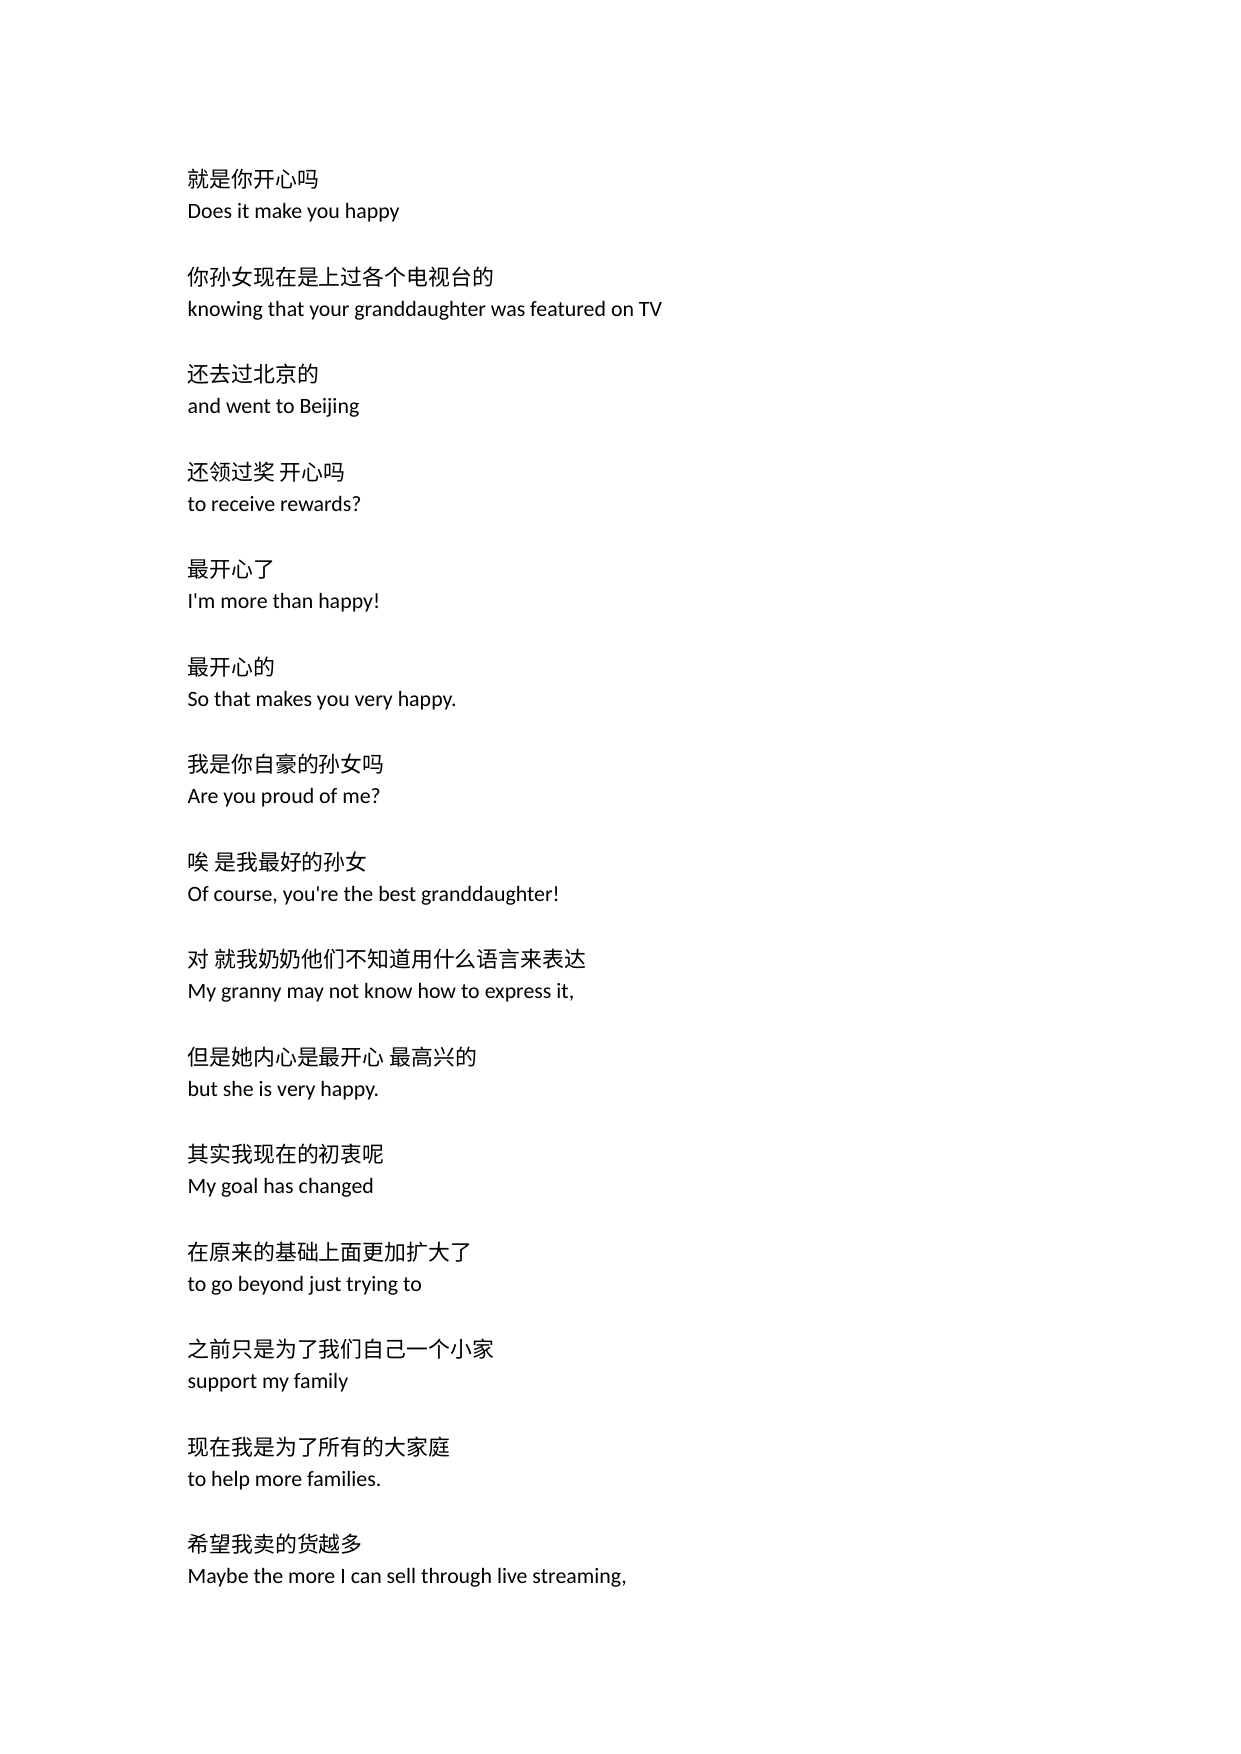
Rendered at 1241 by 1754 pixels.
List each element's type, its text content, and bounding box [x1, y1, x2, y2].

text to help more families. [187, 1462, 1053, 1494]
text 最开心了 [187, 552, 1053, 584]
text 但是她内心是最开心 最高兴的 [187, 1039, 1053, 1072]
text knowing that your granddaughter was featured on TV [187, 292, 1053, 324]
text 在原来的基础上面更加扩大了 [187, 1234, 1053, 1267]
text 还领过奖 开心吗 [187, 454, 1053, 487]
text Are you proud of me? [187, 779, 1053, 812]
text 我是你自豪的孙女吗 [187, 747, 1053, 779]
text My granny may not know how to express it, [187, 974, 1053, 1007]
text 唉 是我最好的孙女 [187, 844, 1053, 877]
text 你孙女现在是上过各个电视台的 [187, 259, 1053, 292]
text 对 就我奶奶他们不知道用什么语言来表达 [187, 942, 1053, 974]
text 其实我现在的初衷呢 [187, 1137, 1053, 1169]
text 现在我是为了所有的大家庭 [187, 1429, 1053, 1462]
text support my family [187, 1364, 1053, 1397]
text I'm more than happy! [187, 584, 1053, 617]
text 希望我卖的货越多 [187, 1527, 1053, 1559]
text 之前只是为了我们自己一个小家 [187, 1332, 1053, 1364]
text but she is very happy. [187, 1072, 1053, 1104]
text Of course, you're the best granddaughter! [187, 877, 1053, 909]
text So that makes you very happy. [187, 682, 1053, 714]
text 就是你开心吗 [187, 162, 1053, 194]
text to go beyond just trying to [187, 1267, 1053, 1299]
text Maybe the more I can sell through live streaming, [187, 1559, 1053, 1592]
text My goal has changed [187, 1169, 1053, 1202]
text to receive rewards? [187, 487, 1053, 519]
text and went to Beijing [187, 389, 1053, 422]
text 最开心的 [187, 649, 1053, 682]
text Does it make you happy [187, 194, 1053, 227]
text 还去过北京的 [187, 357, 1053, 389]
